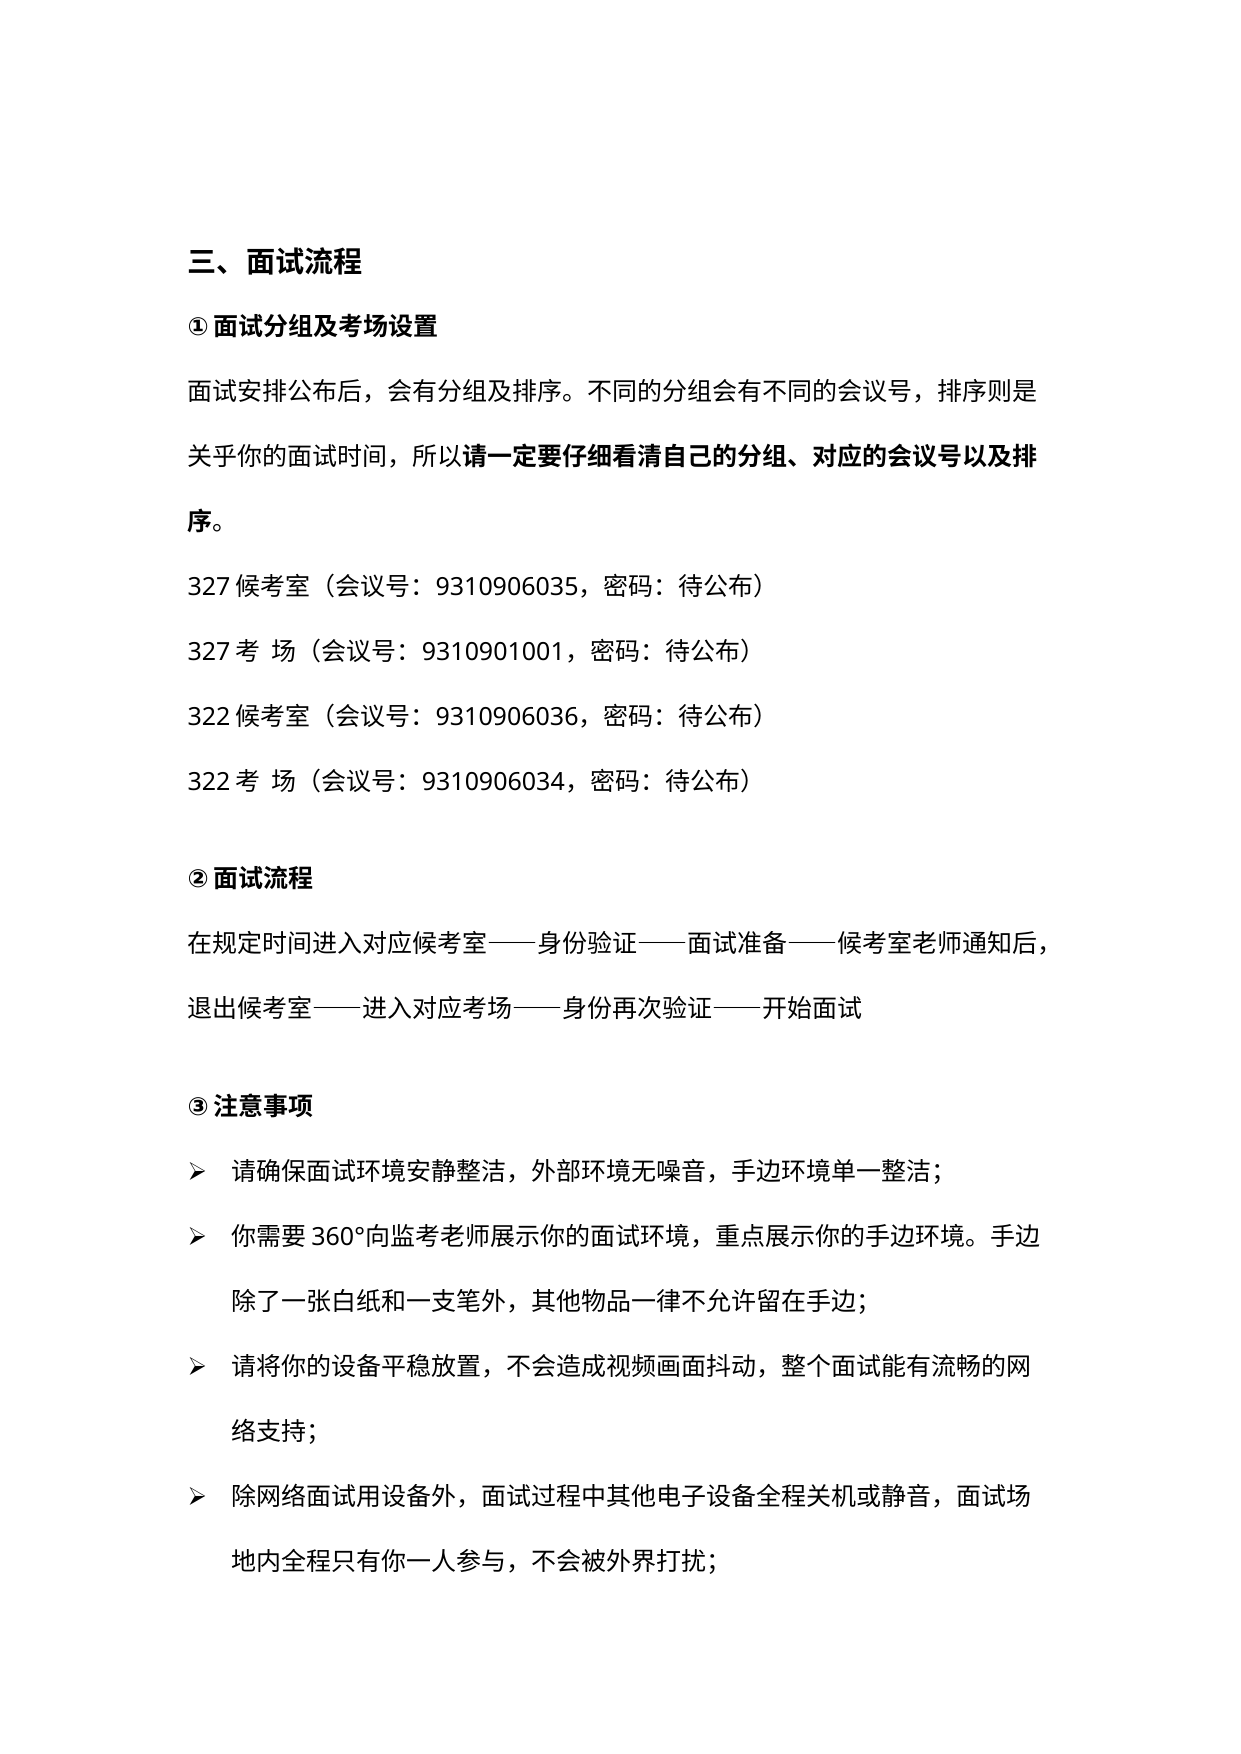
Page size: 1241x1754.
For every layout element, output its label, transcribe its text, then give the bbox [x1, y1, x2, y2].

text 327候考室（会议号：9310906035，密码：待公布） [187, 552, 1053, 617]
text 322候考室（会议号：9310906036，密码：待公布） [187, 682, 1053, 747]
text 面试安排公布后，会有分组及排序。不同的分组会有不同的会议号，排序则是关乎你的面试时间，所以请一定要仔细看清自己的分组、对应的会议号以及排序。 [187, 357, 1053, 552]
text 在规定时间进入对应候考室——身份验证——面试准备——候考室老师通知后，退出候考室——进入对应考场——身份再次验证——开始面试 [187, 909, 1053, 1039]
text ②面试流程 [187, 844, 1053, 909]
text 322考 场（会议号：9310906034，密码：待公布） [187, 747, 1053, 812]
list 请确保面试环境安静整洁，外部环境无噪音，手边环境单一整洁； [187, 1137, 1053, 1202]
list 面试流程 [187, 227, 1053, 292]
list 你需要360°向监考老师展示你的面试环境，重点展示你的手边环境。手边除了一张白纸和一支笔外，其他物品一律不允许留在手边； [187, 1202, 1053, 1332]
text 327考 场（会议号：9310901001，密码：待公布） [187, 617, 1053, 682]
list 请将你的设备平稳放置，不会造成视频画面抖动，整个面试能有流畅的网络支持； [187, 1332, 1053, 1462]
text ③注意事项 [187, 1072, 1053, 1137]
list 除网络面试用设备外，面试过程中其他电子设备全程关机或静音，面试场地内全程只有你一人参与，不会被外界打扰； [187, 1462, 1053, 1592]
text ①面试分组及考场设置 [187, 292, 1053, 357]
